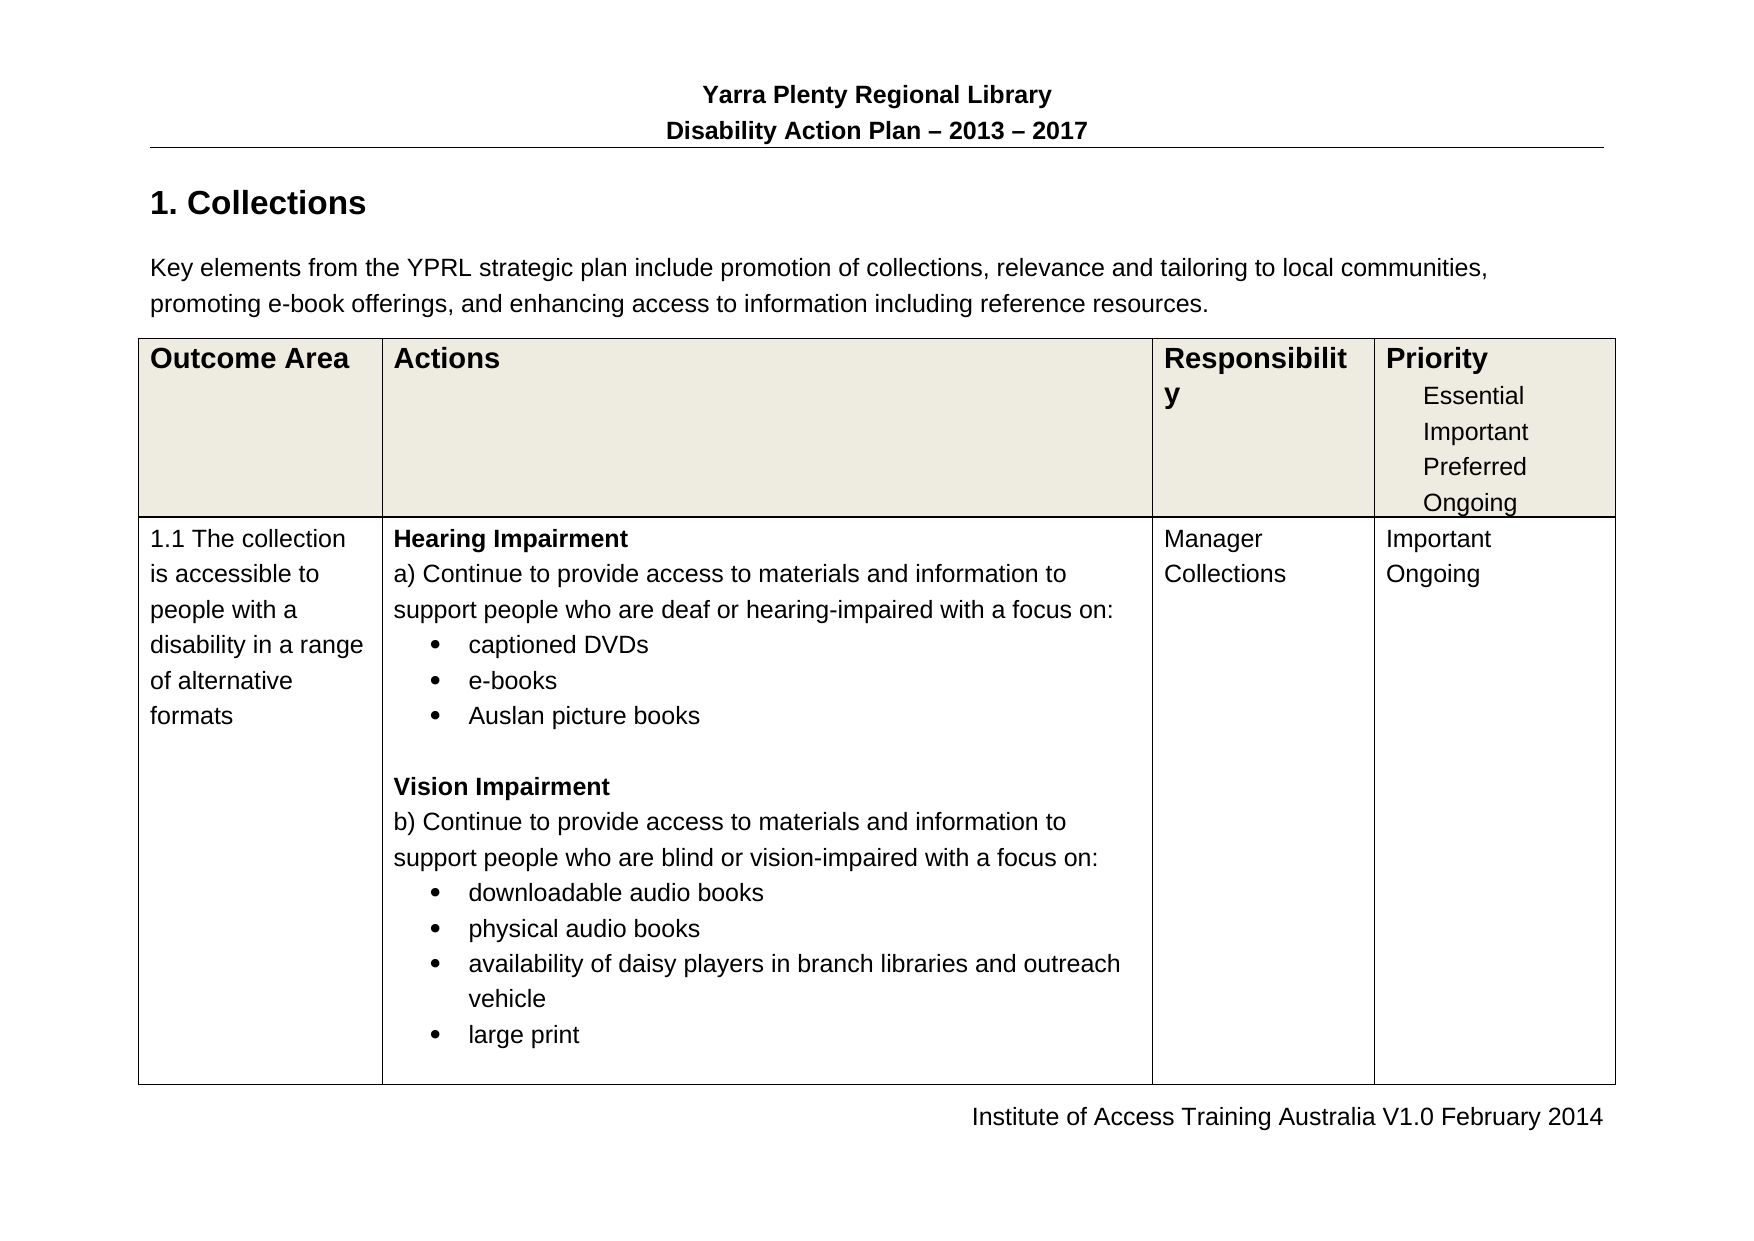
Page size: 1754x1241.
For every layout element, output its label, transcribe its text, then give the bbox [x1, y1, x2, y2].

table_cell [383, 518, 1152, 1084]
table_header Outcome Area [139, 339, 382, 516]
subtitle 1. Collections [150, 183, 1604, 222]
table_cell Manager Collections [1153, 518, 1374, 1084]
table_cell Important Ongoing [1375, 518, 1615, 1084]
table_header Actions [383, 339, 1152, 516]
text Key elements from the YPRL strategic plan include promotion of collections, relevance and tailoring to local communities, promoting e-book offerings, and enhancing access to information including reference resources. [150, 247, 1604, 317]
table_header Priority Essential Important Preferred Ongoing [1375, 339, 1615, 516]
table_header Responsibility [1153, 339, 1374, 516]
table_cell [139, 518, 382, 1084]
